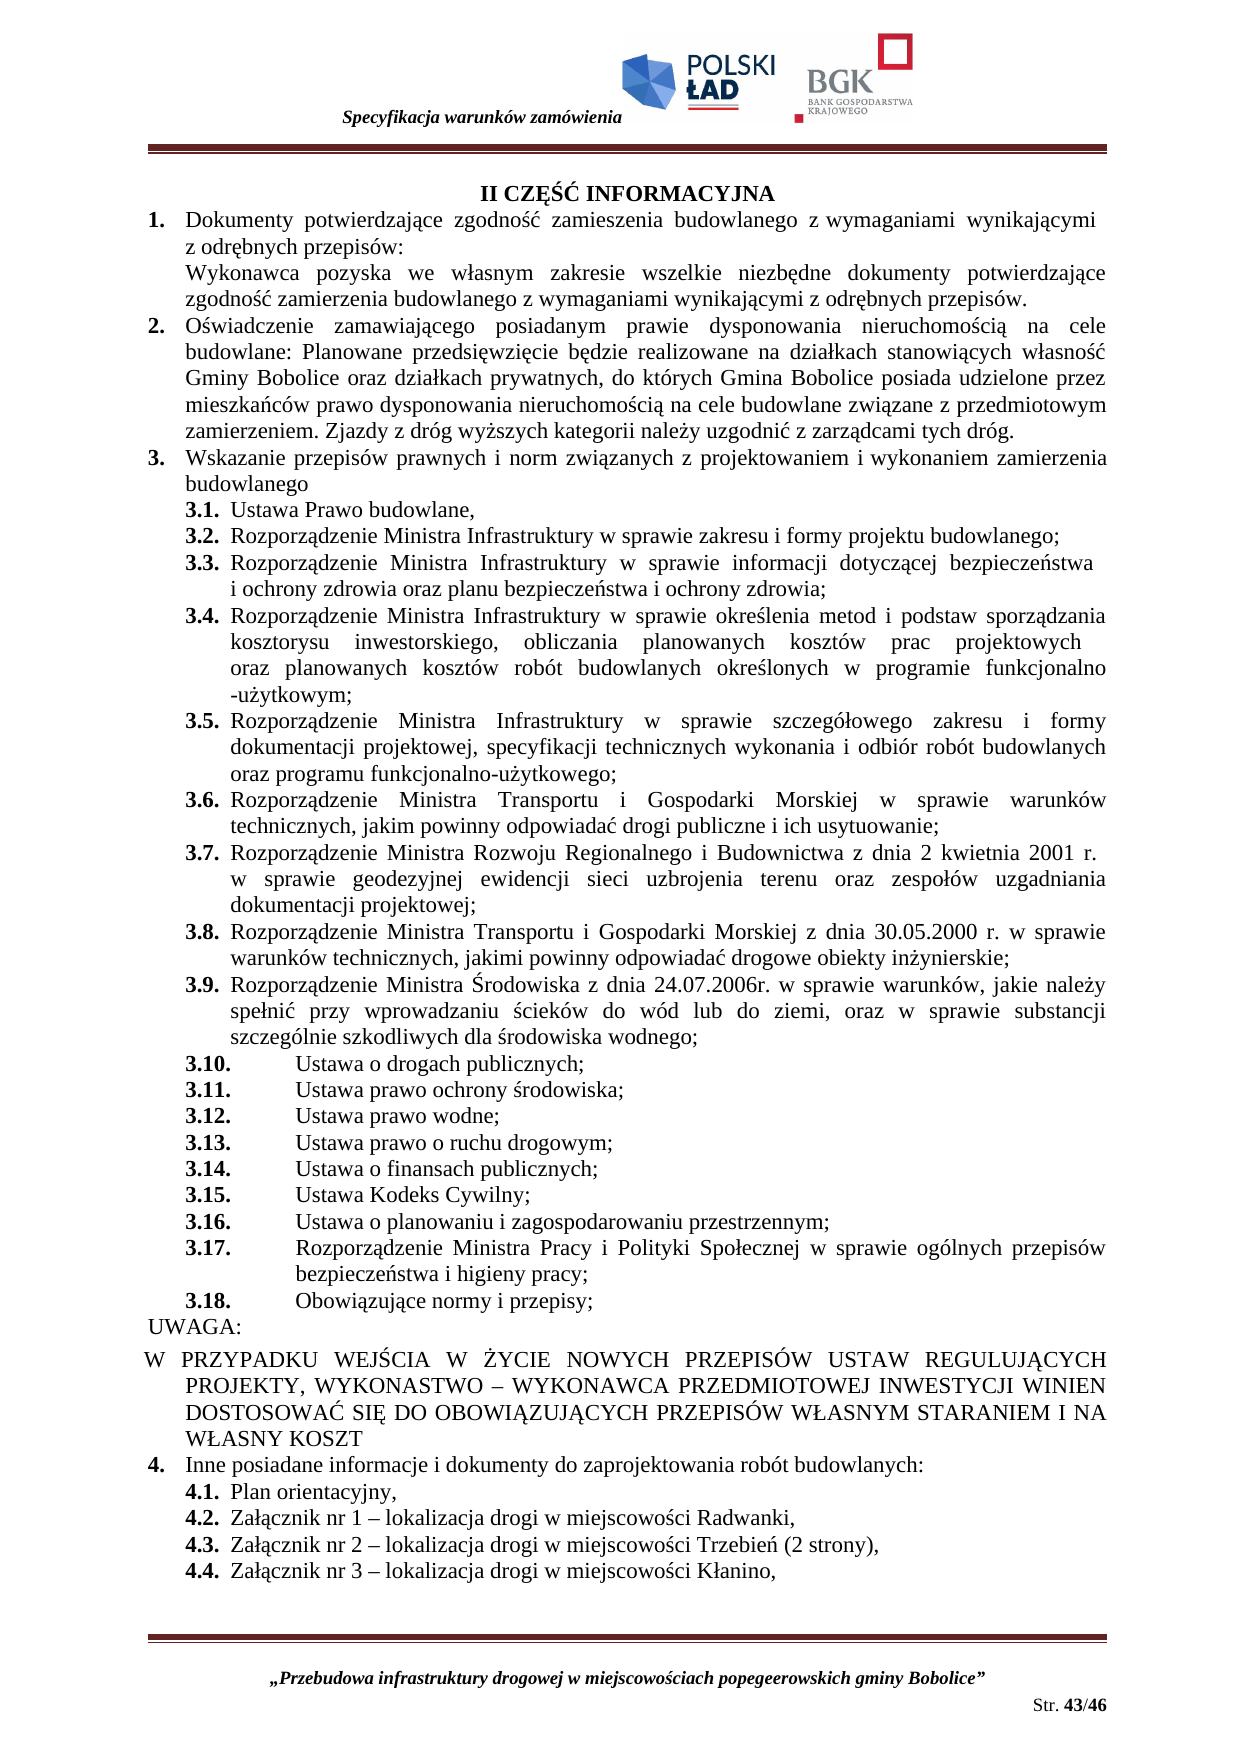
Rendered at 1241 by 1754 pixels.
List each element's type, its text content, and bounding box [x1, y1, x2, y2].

list Rozporządzenie Ministra Pracy i Polityki Społecznej w sprawie ogólnych przepisów bezpieczeństwa i higieny pracy; [185, 1234, 1107, 1287]
text W PRZYPADKU WEJŚCIA W ŻYCIE NOWYCH PRZEPISÓW USTAW REGULUJĄCYCH PROJEKTY, WYKONASTWO – WYKONAWCA PRZEDMIOTOWEJ INWESTYCJI WINIEN DOSTOSOWAĆ SIĘ DO OBOWIĄZUJĄCYCH PRZEPISÓW WŁASNYM STARANIEM I NA WŁASNY KOSZT [143, 1346, 1107, 1452]
list Ustawa o planowaniu i zagospodarowaniu przestrzennym; [185, 1208, 1107, 1234]
list Wykonawca pozyska we własnym zakresie wszelkie niezbędne dokumenty potwierdzające zgodność zamierzenia budowlanego z wymaganiami wynikającymi z odrębnych przepisów. [185, 259, 1107, 312]
list Ustawa o drogach publicznych; [185, 1050, 1107, 1076]
text II CZĘŚĆ INFORMACYJNA [148, 180, 1107, 206]
list Rozporządzenie Ministra Infrastruktury w sprawie szczegółowego zakresu i formy dokumentacji projektowej, specyfikacji technicznych wykonania i odbiór robót budowlanych oraz programu funkcjonalno-użytkowego; [185, 707, 1107, 786]
list Ustawa prawo o ruchu drogowym; [185, 1129, 1107, 1155]
list Ustawa Prawo budowlane, [185, 496, 1107, 523]
list Rozporządzenie Ministra Infrastruktury w sprawie informacji dotyczącej bezpieczeństwa i ochrony zdrowia oraz planu bezpieczeństwa i ochrony zdrowia; [185, 549, 1107, 602]
list Inne posiadane informacje i dokumenty do zaprojektowania robót budowlanych: [148, 1452, 1107, 1478]
list Rozporządzenie Ministra Infrastruktury w sprawie zakresu i formy projektu budowlanego; [185, 523, 1107, 549]
list Plan orientacyjny, [185, 1478, 1107, 1504]
list Ustawa prawo wodne; [185, 1102, 1107, 1129]
list Ustawa o finansach publicznych; [185, 1155, 1107, 1181]
list Rozporządzenie Ministra Infrastruktury w sprawie określenia metod i podstaw sporządzania kosztorysu inwestorskiego, obliczania planowanych kosztów prac projektowych oraz planowanych kosztów robót budowlanych określonych w programie funkcjonalno -użytkowym; [185, 602, 1107, 707]
list Ustawa Kodeks Cywilny; [185, 1181, 1107, 1208]
list Załącznik nr 2 – lokalizacja drogi w miejscowości Trzebień (2 strony), [185, 1531, 1107, 1557]
text UWAGA: [148, 1313, 1107, 1339]
list Obowiązujące normy i przepisy; [185, 1287, 1107, 1313]
list Rozporządzenie Ministra Rozwoju Regionalnego i Budownictwa z dnia 2 kwietnia 2001 r. w sprawie geodezyjnej ewidencji sieci uzbrojenia terenu oraz zespołów uzgadniania dokumentacji projektowej; [185, 839, 1107, 918]
picture [622, 33, 913, 124]
list Dokumenty potwierdzające zgodność zamieszenia budowlanego z wymaganiami wynikającymi z odrębnych przepisów: [148, 206, 1107, 259]
list Rozporządzenie Ministra Transportu i Gospodarki Morskiej z dnia 30.05.2000 r. w sprawie warunków technicznych, jakimi powinny odpowiadać drogowe obiekty inżynierskie; [185, 918, 1107, 971]
list Załącznik nr 3 – lokalizacja drogi w miejscowości Kłanino, [185, 1557, 1107, 1583]
list Rozporządzenie Ministra Środowiska z dnia 24.07.2006r. w sprawie warunków, jakie należy spełnić przy wprowadzaniu ścieków do wód lub do ziemi, oraz w sprawie substancji szczególnie szkodliwych dla środowiska wodnego; [185, 971, 1107, 1050]
list Załącznik nr 1 – lokalizacja drogi w miejscowości Radwanki, [185, 1504, 1107, 1531]
list Rozporządzenie Ministra Transportu i Gospodarki Morskiej w sprawie warunków technicznych, jakim powinny odpowiadać drogi publiczne i ich usytuowanie; [185, 786, 1107, 839]
list Ustawa prawo ochrony środowiska; [185, 1076, 1107, 1102]
list Oświadczenie zamawiającego posiadanym prawie dysponowania nieruchomością na cele budowlane: Planowane przedsięwzięcie będzie realizowane na działkach stanowiących własność Gminy Bobolice oraz działkach prywatnych, do których Gmina Bobolice posiada udzielone przez mieszkańców prawo dysponowania nieruchomością na cele budowlane związane z przedmiotowym zamierzeniem. Zjazdy z dróg wyższych kategorii należy uzgodnić z zarządcami tych dróg. [148, 312, 1107, 443]
list Wskazanie przepisów prawnych i norm związanych z projektowaniem i wykonaniem zamierzenia budowlanego [148, 443, 1107, 496]
